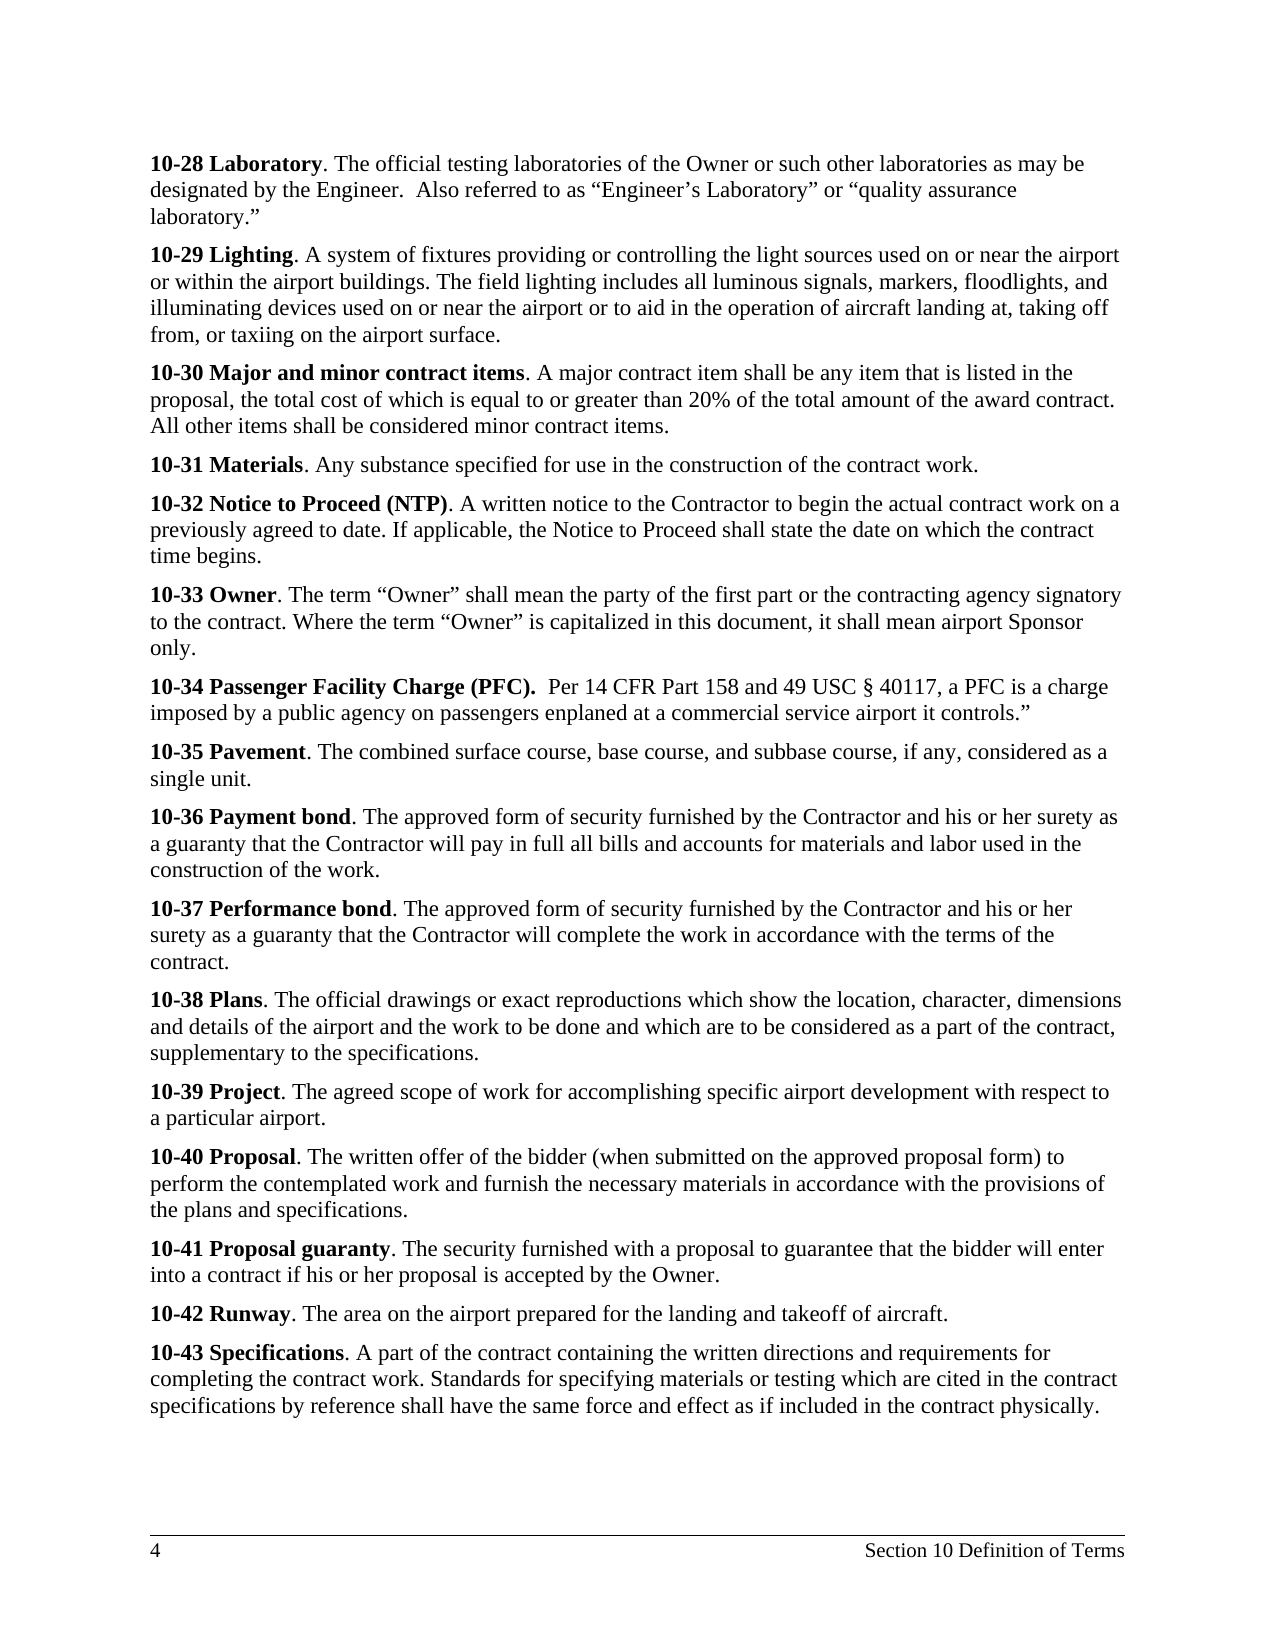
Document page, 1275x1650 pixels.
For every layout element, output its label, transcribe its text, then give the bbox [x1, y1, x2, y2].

text 10-42 Runway. The area on the airport prepared for the landing and takeoff of aircraft. [150, 1300, 1125, 1326]
text 10-38 Plans. The official drawings or exact reproductions which show the location, character, dimensions and details of the airport and the work to be done and which are to be considered as a part of the contract, supplementary to the specifications. [150, 987, 1125, 1066]
text 10-36 Payment bond. The approved form of security furnished by the Contractor and his or her surety as a guaranty that the Contractor will pay in full all bills and accounts for materials and labor used in the construction of the work. [150, 803, 1125, 882]
text 10-32 Notice to Proceed (NTP). A written notice to the Contractor to begin the actual contract work on a previously agreed to date. If applicable, the Notice to Proceed shall state the date on which the contract time begins. [150, 490, 1125, 569]
text 10-35 Pavement. The combined surface course, base course, and subbase course, if any, considered as a single unit. [150, 738, 1125, 791]
text 10-31 Materials. Any substance specified for use in the construction of the contract work. [150, 451, 1125, 477]
text 10-39 Project. The agreed scope of work for accomplishing specific airport development with respect to a particular airport. [150, 1078, 1125, 1131]
text 10-41 Proposal guaranty. The security furnished with a proposal to guarantee that the bidder will enter into a contract if his or her proposal is accepted by the Owner. [150, 1235, 1125, 1288]
text 10-28 Laboratory. The official testing laboratories of the Owner or such other laboratories as may be designated by the Engineer. Also referred to as “Engineer’s Laboratory” or “quality assurance laboratory.” [150, 150, 1125, 229]
text 10-34 Passenger Facility Charge (PFC). Per 14 CFR Part 158 and 49 USC § 40117, a PFC is a charge imposed by a public agency on passengers enplaned at a commercial service airport it controls.” [150, 673, 1125, 726]
text 10-40 Proposal. The written offer of the bidder (when submitted on the approved proposal form) to perform the contemplated work and furnish the necessary materials in accordance with the provisions of the plans and specifications. [150, 1143, 1125, 1222]
text 10-29 Lighting. A system of fixtures providing or controlling the light sources used on or near the airport or within the airport buildings. The field lighting includes all luminous signals, markers, floodlights, and illuminating devices used on or near the airport or to aid in the operation of aircraft landing at, taking off from, or taxiing on the airport surface. [150, 242, 1125, 347]
text 10-30 Major and minor contract items. A major contract item shall be any item that is listed in the proposal, the total cost of which is equal to or greater than 20% of the total amount of the award contract. All other items shall be considered minor contract items. [150, 359, 1125, 438]
text 10-37 Performance bond. The approved form of security furnished by the Contractor and his or her surety as a guaranty that the Contractor will complete the work in accordance with the terms of the contract. [150, 895, 1125, 974]
text 10-33 Owner. The term “Owner” shall mean the party of the first part or the contracting agency signatory to the contract. Where the term “Owner” is capitalized in this document, it shall mean airport Sponsor only. [150, 581, 1125, 661]
text 10-43 Specifications. A part of the contract containing the written directions and requirements for completing the contract work. Standards for specifying materials or testing which are cited in the contract specifications by reference shall have the same force and effect as if included in the contract physically. [150, 1339, 1125, 1418]
